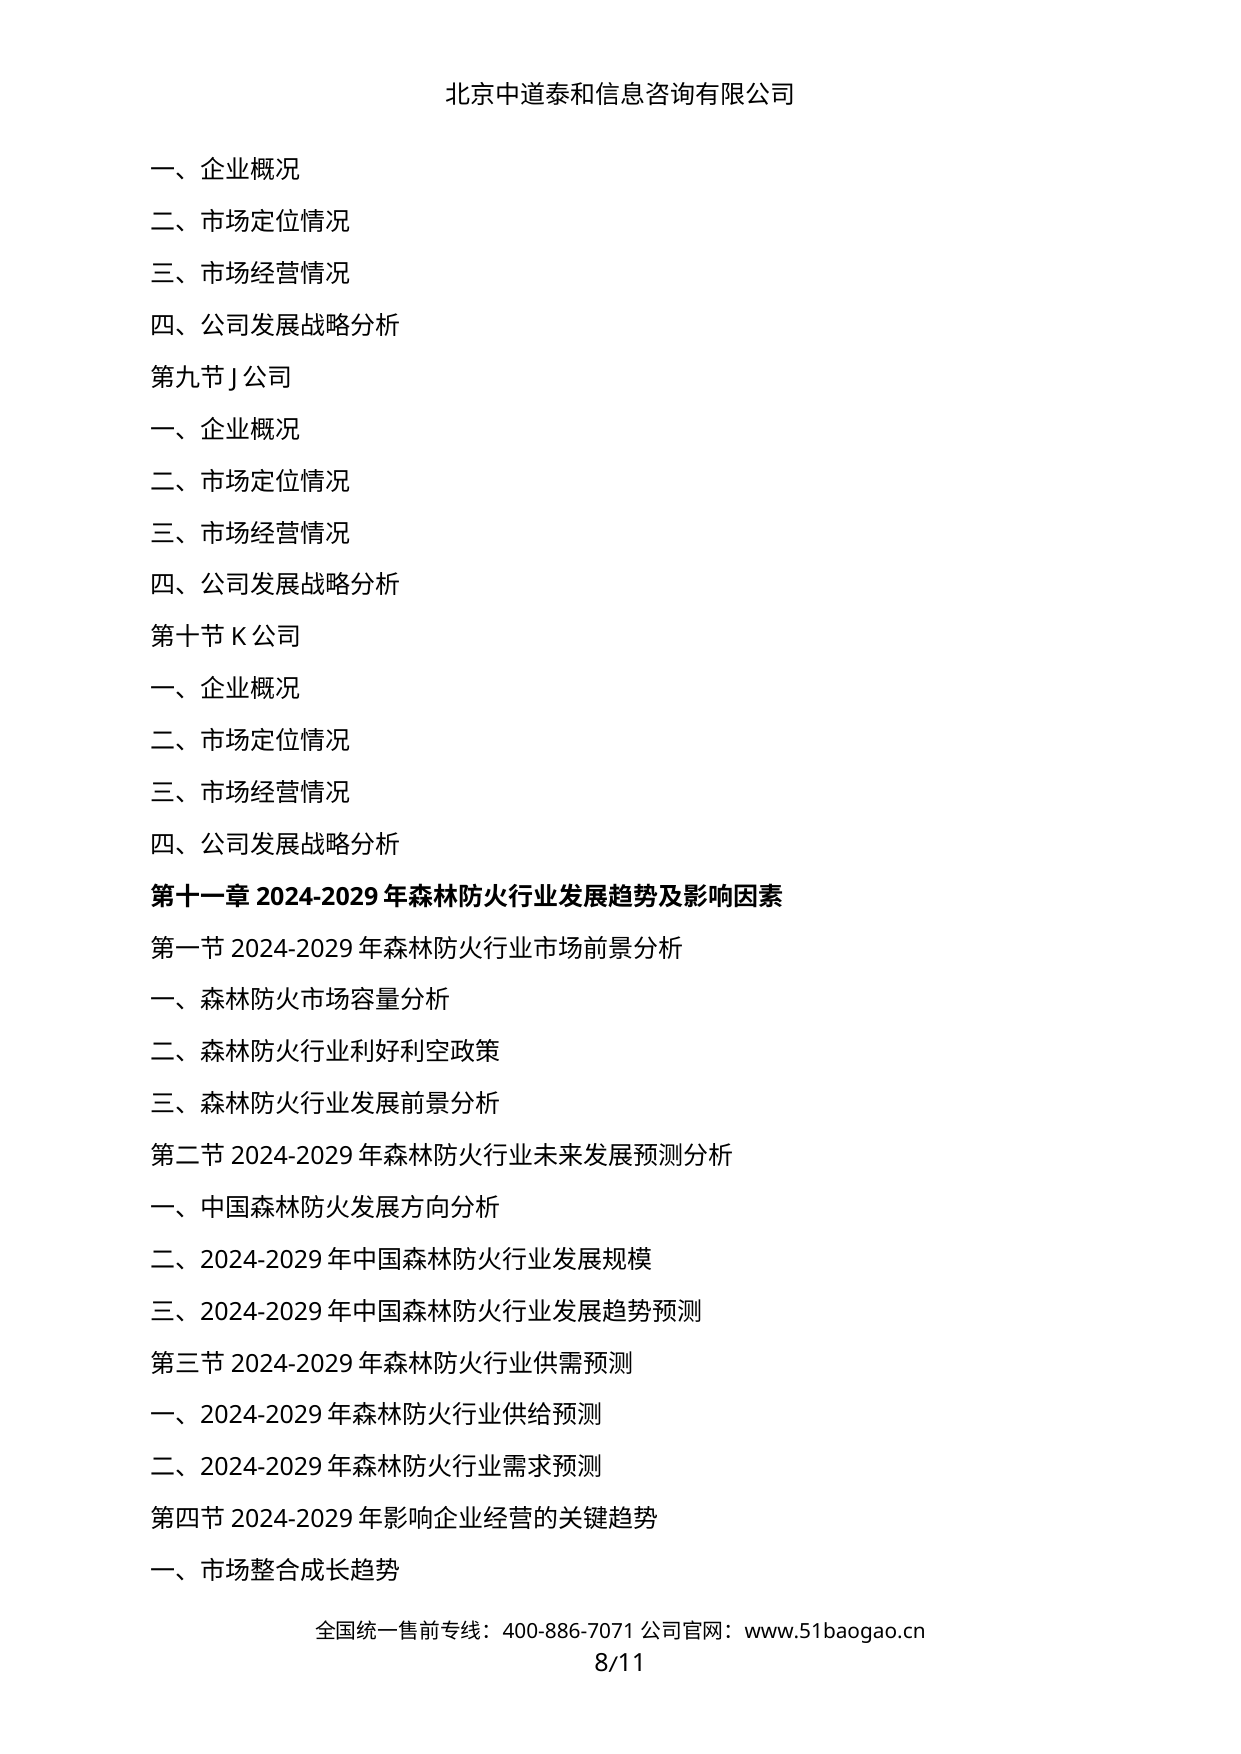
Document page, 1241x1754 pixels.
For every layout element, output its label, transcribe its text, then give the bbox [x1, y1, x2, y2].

text 第十节 K公司 [150, 617, 1090, 653]
text 三、市场经营情况 [150, 772, 1090, 809]
text 第九节 J公司 [150, 357, 1090, 394]
text 第二节 2024-2029年森林防火行业未来发展预测分析 [150, 1136, 1090, 1172]
text 二、市场定位情况 [150, 721, 1090, 757]
text 二、市场定位情况 [150, 202, 1090, 238]
text 四、公司发展战略分析 [150, 565, 1090, 601]
text 二、2024-2029年中国森林防火行业发展规模 [150, 1239, 1090, 1276]
text 一、中国森林防火发展方向分析 [150, 1187, 1090, 1224]
text 三、市场经营情况 [150, 513, 1090, 549]
text 第四节 2024-2029年影响企业经营的关键趋势 [150, 1499, 1090, 1535]
text 二、2024-2029年森林防火行业需求预测 [150, 1447, 1090, 1483]
text 三、市场经营情况 [150, 254, 1090, 290]
text 二、市场定位情况 [150, 461, 1090, 497]
text 三、2024-2029年中国森林防火行业发展趋势预测 [150, 1291, 1090, 1327]
text 二、森林防火行业利好利空政策 [150, 1032, 1090, 1068]
text 四、公司发展战略分析 [150, 306, 1090, 342]
text 一、企业概况 [150, 669, 1090, 705]
text 第十一章 2024-2029年森林防火行业发展趋势及影响因素 [150, 876, 1090, 912]
text 一、市场整合成长趋势 [150, 1551, 1090, 1587]
text 一、企业概况 [150, 150, 1090, 186]
text 一、森林防火市场容量分析 [150, 980, 1090, 1016]
text 第一节 2024-2029年森林防火行业市场前景分析 [150, 928, 1090, 964]
text 一、2024-2029年森林防火行业供给预测 [150, 1395, 1090, 1431]
text 三、森林防火行业发展前景分析 [150, 1084, 1090, 1120]
text 第三节 2024-2029年森林防火行业供需预测 [150, 1343, 1090, 1379]
text 四、公司发展战略分析 [150, 824, 1090, 861]
text 一、企业概况 [150, 409, 1090, 446]
